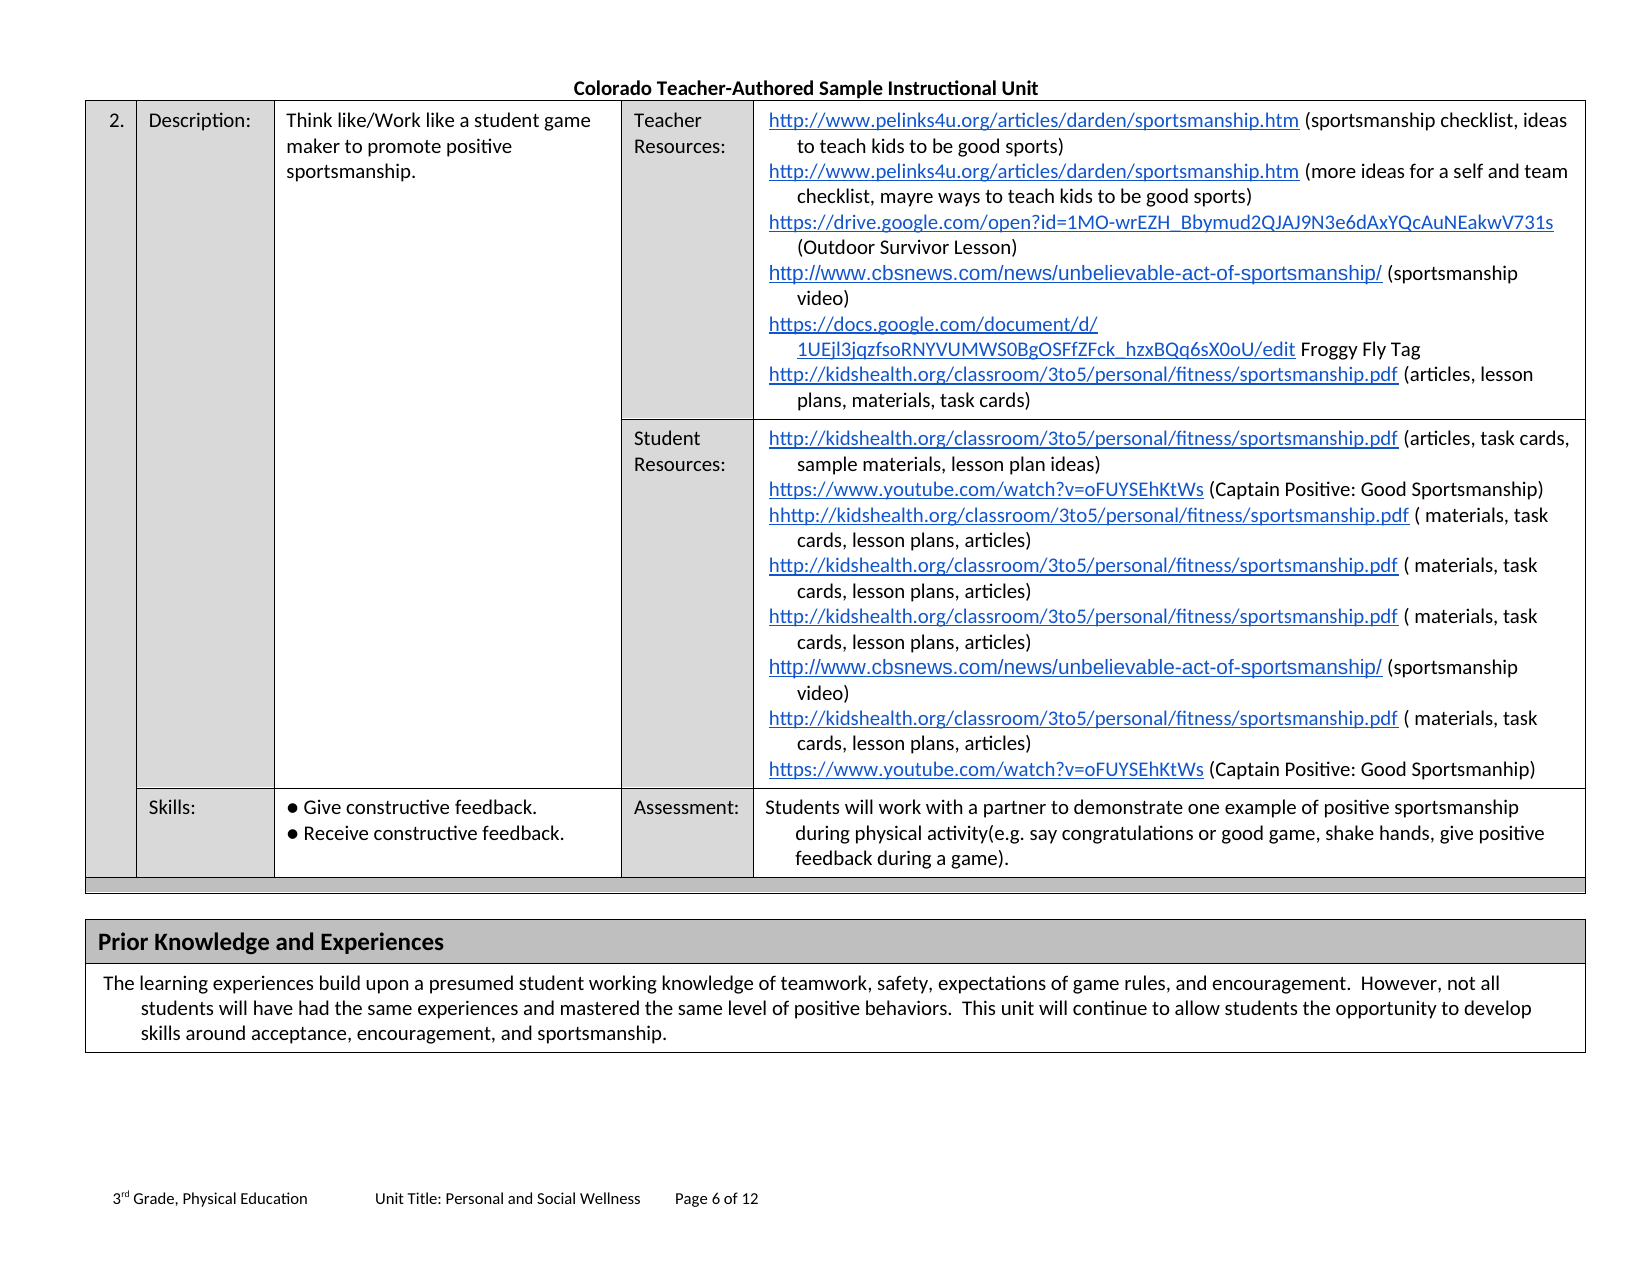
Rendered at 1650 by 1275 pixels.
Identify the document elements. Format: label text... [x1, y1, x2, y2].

table_cell The learning experiences build upon a presumed student working knowledge of teamwork, safety, expectations of game rules, and encouragement. However, not all students will have had the same experiences and mastered the same level of positive behaviors. This unit will continue to allow students the opportunity to develop skills around acceptance, encouragement, and sportsmanship. [86, 964, 1585, 1052]
table_cell Assessment: [622, 789, 753, 877]
table_cell [86, 878, 1585, 892]
table_cell 2. [86, 101, 136, 877]
table_cell ● Give constructive feedback. ● Receive constructive feedback. [275, 789, 621, 877]
table_cell Students will work with a partner to demonstrate one example of positive sportsmanship during physical activity(e.g. say congratulations or good game, shake hands, give positive feedback during a game). [754, 789, 1585, 877]
table_cell http://www.pelinks4u.org/articles/darden/sportsmanship.htm (sportsmanship checklist, ideas to teach kids to be good sports) http://www.pelinks4u.org/articles/darden/sportsmanship.htm (more ideas for a self and team checklist, mayre ways to teach kids to be good sports) https://drive.google.com/open?id=1MO-wrEZH_Bbymud2QJAJ9N3e6dAxYQcAuNEakwV731s (Outdoor Survivor Lesson) http://www.cbsnews.com/news/unbelievable-act-of-sportsmanship/ (sportsmanship video) https://docs.google.com/document/d/1UEjl3jqzfsoRNYVUMWS0BgOSFfZFck_hzxBQq6sX0oU/edit Froggy Fly Tag http://kidshealth.org/classroom/3to5/personal/fitness/sportsmanship.pdf (articles, lesson plans, materials, task cards) [754, 101, 1585, 418]
table_header Prior Knowledge and Experiences [86, 920, 1585, 963]
table_cell Teacher Resources: [622, 101, 753, 418]
table_cell Skills: [137, 789, 274, 877]
table_cell http://kidshealth.org/classroom/3to5/personal/fitness/sportsmanship.pdf (articles, task cards, sample materials, lesson plan ideas) https://www.youtube.com/watch?v=oFUYSEhKtWs (Captain Positive: Good Sportsmanship) hhttp://kidshealth.org/classroom/3to5/personal/fitness/sportsmanship.pdf ( materials, task cards, lesson plans, articles) http://kidshealth.org/classroom/3to5/personal/fitness/sportsmanship.pdf ( materials, task cards, lesson plans, articles) http://kidshealth.org/classroom/3to5/personal/fitness/sportsmanship.pdf ( materials, task cards, lesson plans, articles) http://www.cbsnews.com/news/unbelievable-act-of-sportsmanship/ (sportsmanship video) http://kidshealth.org/classroom/3to5/personal/fitness/sportsmanship.pdf ( materials, task cards, lesson plans, articles) https://www.youtube.com/watch?v=oFUYSEhKtWs (Captain Positive: Good Sportsmanhip) [754, 420, 1585, 787]
table_cell Description: [137, 101, 274, 787]
table_cell Student Resources: [622, 420, 753, 787]
table_cell Think like/Work like a student game maker to promote positive sportsmanship. [275, 101, 621, 787]
